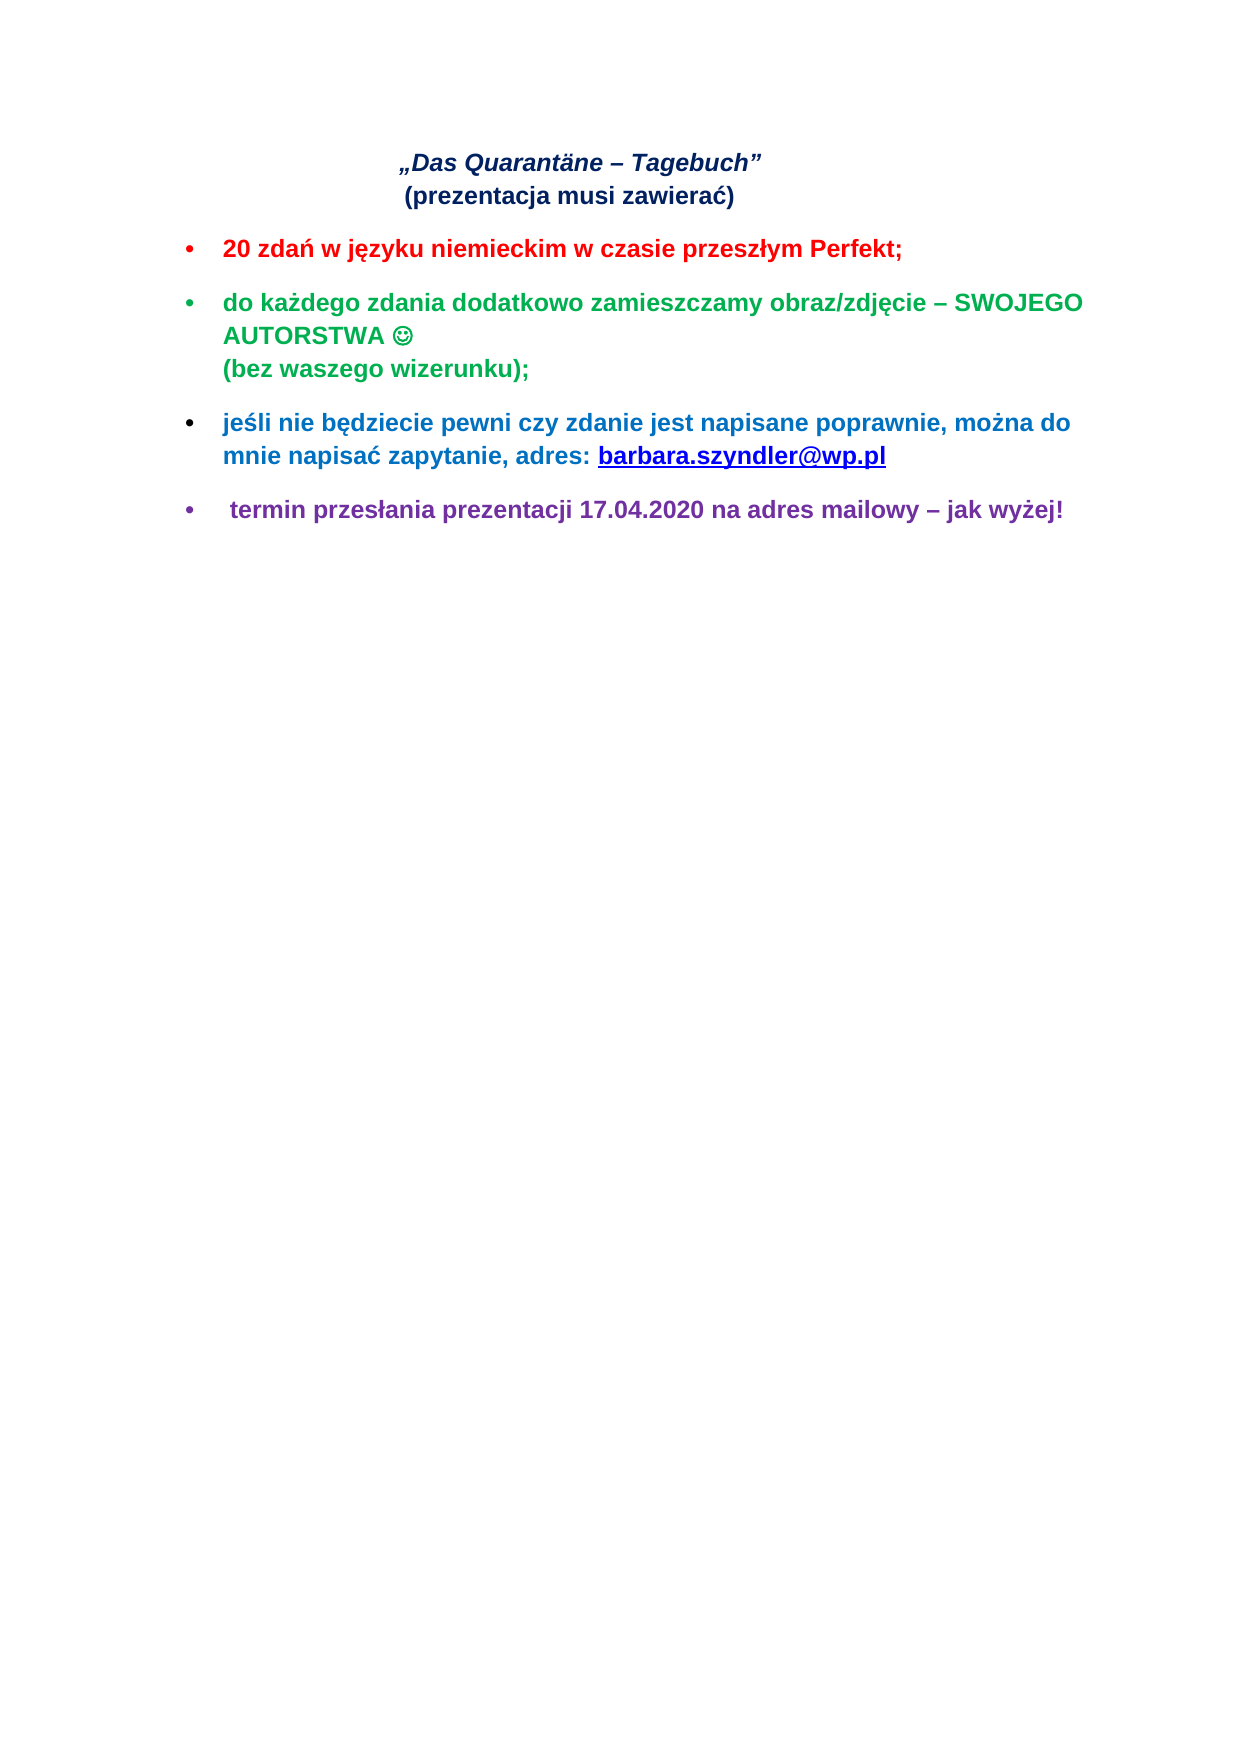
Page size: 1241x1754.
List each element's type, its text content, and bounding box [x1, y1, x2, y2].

list do każdego zdania dodatkowo zamieszczamy obraz/zdjęcie – SWOJEGO AUTORSTWA (bez waszego wizerunku); [185, 288, 1093, 383]
list 20 zdań w języku niemieckim w czasie przeszłym Perfekt; [185, 234, 1093, 263]
list termin przesłania prezentacji 17.04.2020 na adres mailowy – jak wyżej! [185, 495, 1093, 524]
text „Das Quarantäne – Tagebuch” (prezentacja musi zawierać) [148, 148, 1093, 209]
list jeśli nie będziecie pewni czy zdanie jest napisane poprawnie, można do mnie napisać zapytanie, adres: barbara.szyndler@wp.pl [185, 408, 1093, 470]
